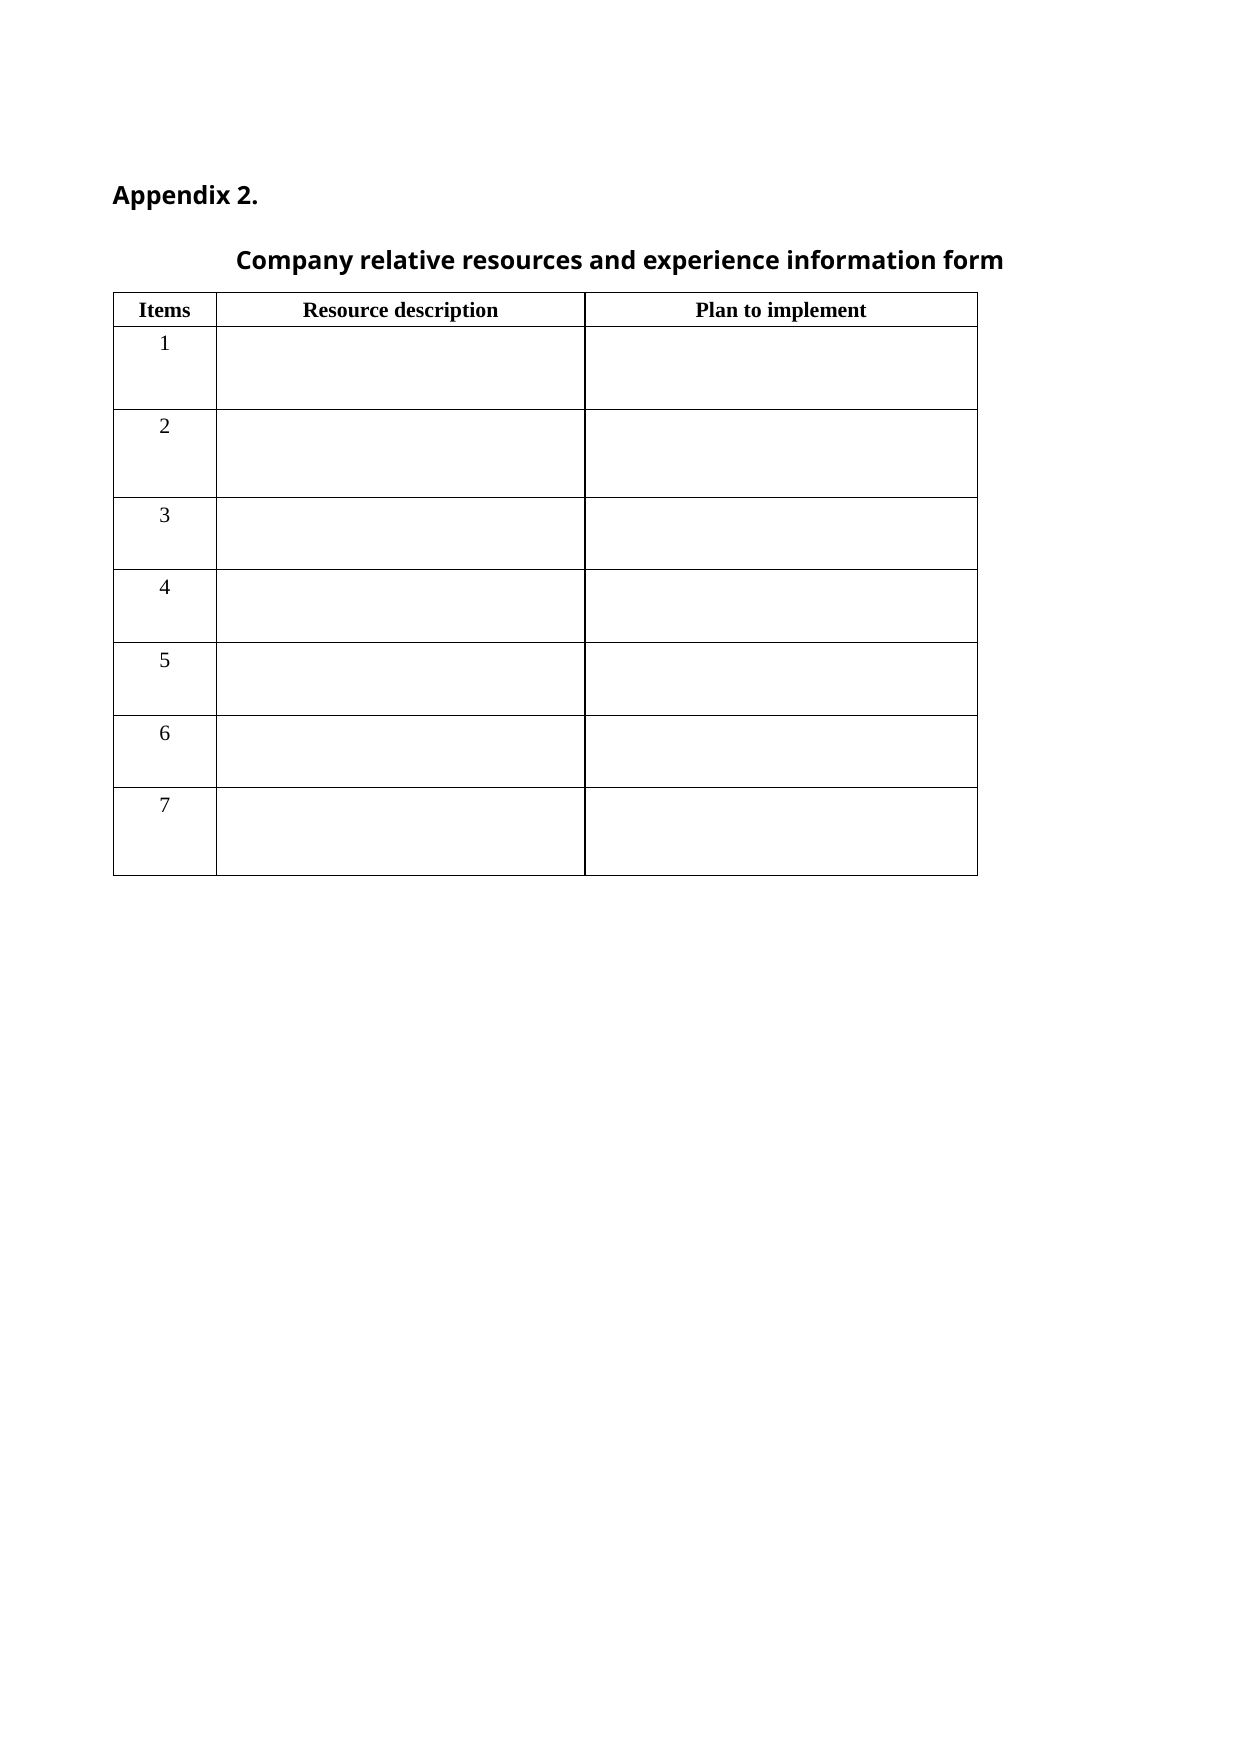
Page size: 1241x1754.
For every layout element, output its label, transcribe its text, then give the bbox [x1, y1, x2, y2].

table_cell [217, 716, 584, 787]
table_cell [217, 410, 584, 497]
table_cell 1 [114, 327, 216, 408]
table_header Items [114, 293, 216, 326]
table_cell [586, 716, 977, 787]
table_cell 3 [114, 498, 216, 569]
table_cell 4 [114, 570, 216, 642]
table_cell [217, 570, 584, 642]
table_cell [217, 643, 584, 715]
table_cell [586, 498, 977, 569]
table_header Plan to implement [586, 293, 977, 326]
table_cell [217, 788, 584, 875]
table_cell 6 [114, 716, 216, 787]
table_cell [217, 498, 584, 569]
text Appendix 2. [112, 162, 1128, 227]
table_cell [586, 327, 977, 408]
table_cell 5 [114, 643, 216, 715]
table_cell 2 [114, 410, 216, 497]
table_cell [586, 788, 977, 875]
table_cell [217, 327, 584, 408]
table_cell [586, 410, 977, 497]
table_cell 7 [114, 788, 216, 875]
table_cell [586, 643, 977, 715]
table_cell [586, 570, 977, 642]
table_header Resource description [217, 293, 584, 326]
text Company relative resources and experience information form [112, 227, 1128, 292]
